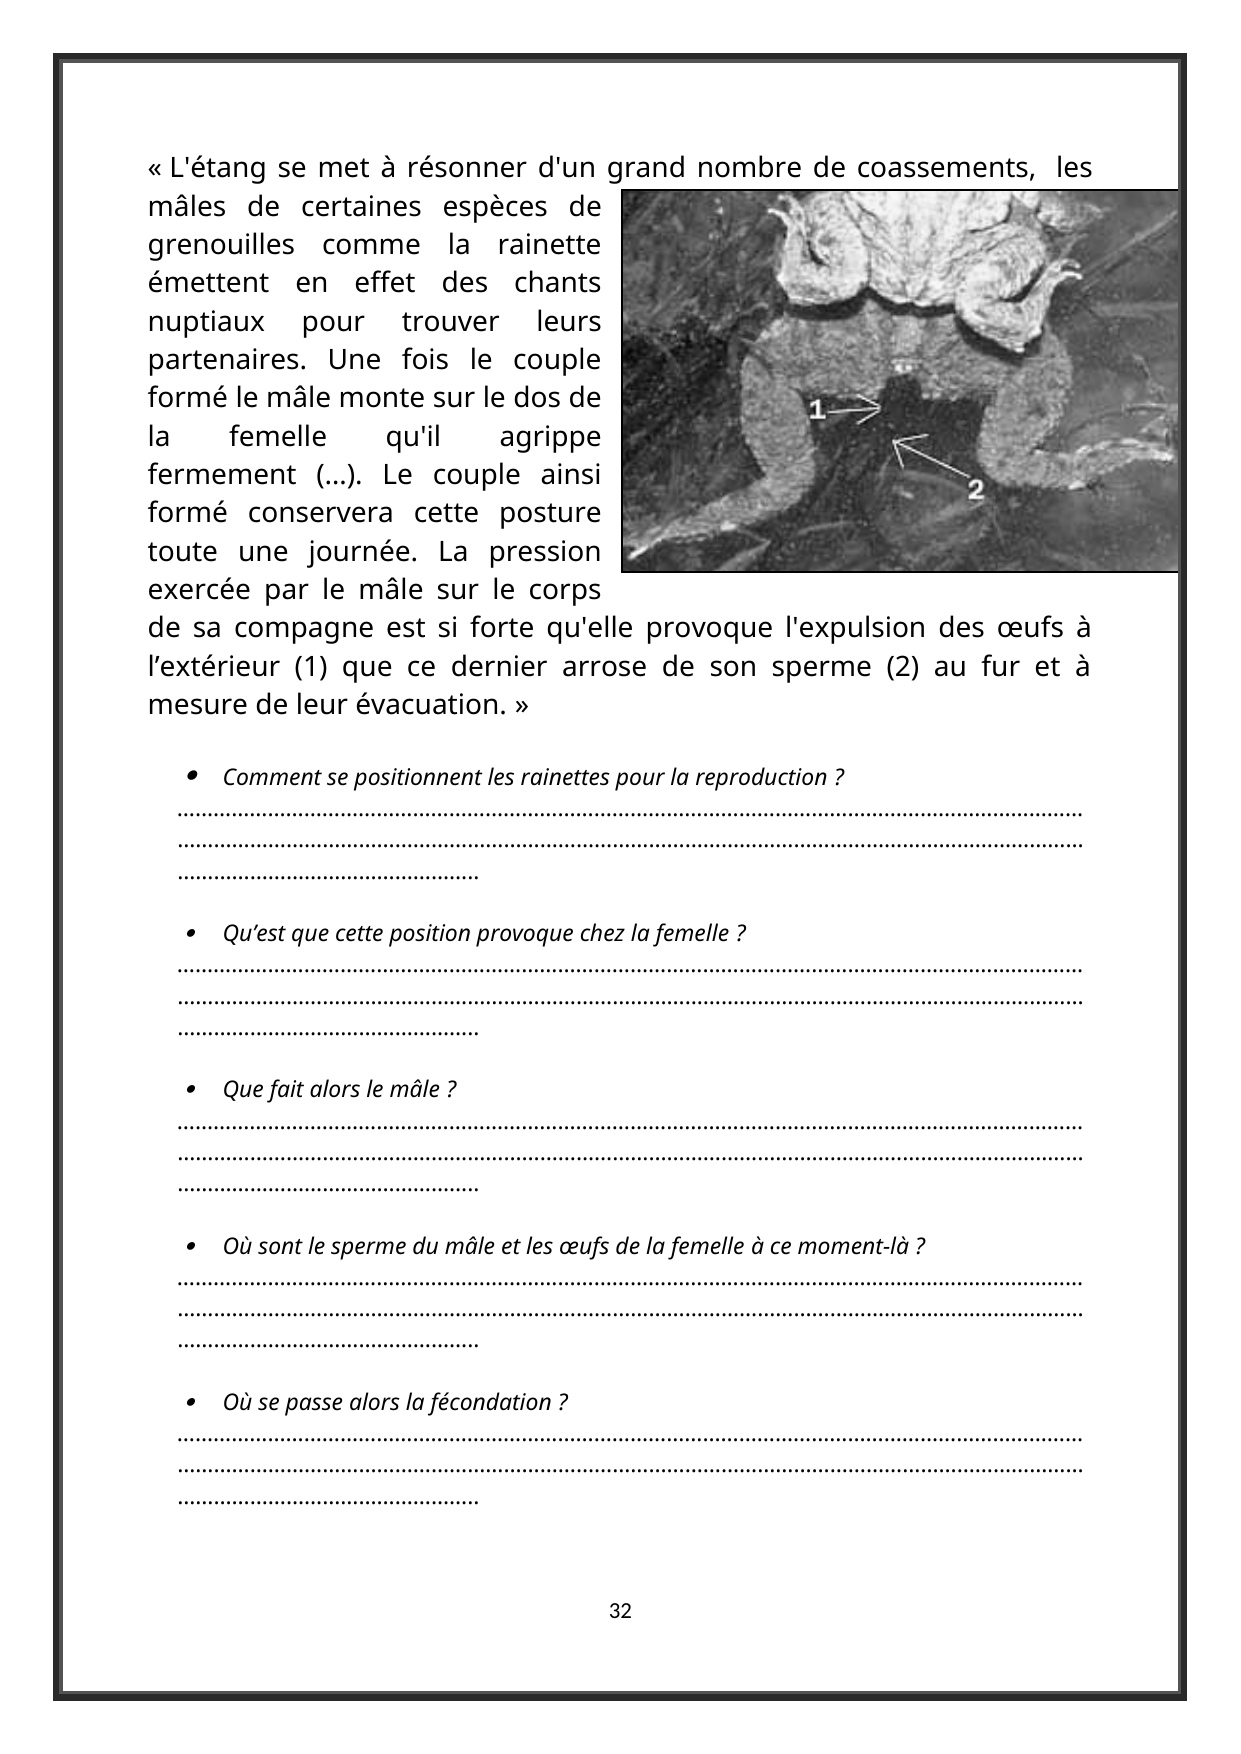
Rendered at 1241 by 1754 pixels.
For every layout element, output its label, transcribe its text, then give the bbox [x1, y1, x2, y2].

text …………………………………………………………………………………………………………………………………………………………………………………………………………………………………………………………………………………………………………………….. [177, 1417, 1093, 1511]
list Comment se positionnent les rainettes pour la reproduction ? [185, 761, 1093, 792]
list Que fait alors le mâle ? [185, 1073, 1093, 1104]
list Qu’est que cette position provoque chez la femelle ? [185, 917, 1093, 948]
list Où sont le sperme du mâle et les œufs de la femelle à ce moment-là ? [185, 1229, 1093, 1261]
text « L'étang se met à résonner d'un grand nombre de coassements, les mâles de certaines espèces de grenouilles comme la rainette émettent en effet des chants nuptiaux pour trouver leurs partenaires. Une fois le couple formé le mâle monte sur le dos de la femelle qu'il agrippe fermement (…). Le couple ainsi formé conservera cette posture toute une journée. La pression exercée par le mâle sur le corps de sa compagne est si forte qu'elle provoque l'expulsion des œufs à l’extérieur (1) que ce dernier arrose de son sperme (2) au fur et à mesure de leur évacuation. » [147, 147, 1093, 722]
text …………………………………………………………………………………………………………………………………………………………………………………………………………………………………………………………………………………………………………………….. [177, 948, 1093, 1042]
text …………………………………………………………………………………………………………………………………………………………………………………………………………………………………………………………………………………………………………………….. [177, 1261, 1093, 1354]
text …………………………………………………………………………………………………………………………………………………………………………………………………………………………………………………………………………………………………………………….. [177, 1104, 1093, 1198]
list Où se passe alors la fécondation ? [185, 1386, 1093, 1417]
text …………………………………………………………………………………………………………………………………………………………………………………………………………………………………………………………………………………………………………………….. [177, 792, 1093, 886]
